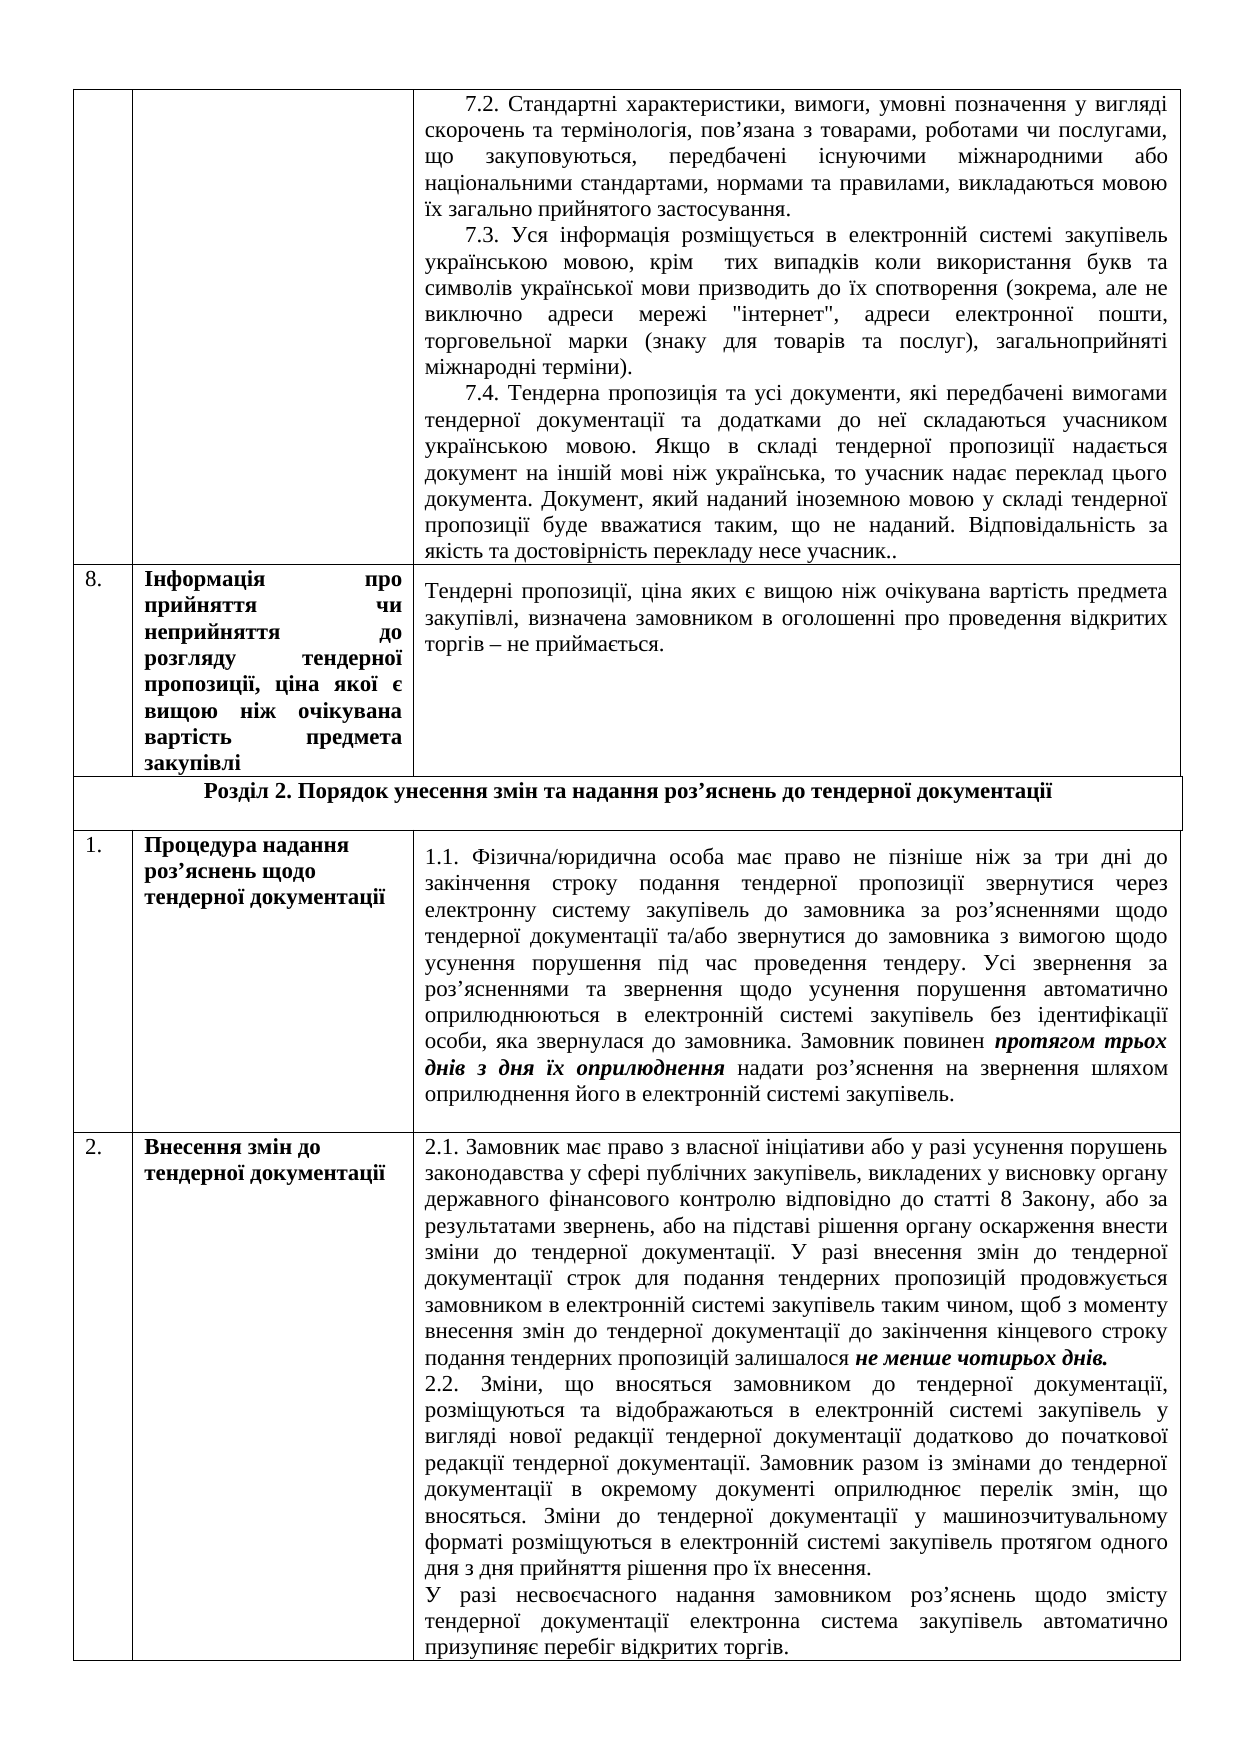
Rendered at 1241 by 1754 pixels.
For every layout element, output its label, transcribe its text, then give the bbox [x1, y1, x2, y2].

table_cell Тендерні пропозиції, ціна яких є вищою ніж очікувана вартість предмета закупівлі, визначена замовником в оголошенні про проведення відкритих торгів – не приймається. [414, 565, 1180, 776]
table_cell 7. [74, 90, 132, 564]
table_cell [414, 90, 1180, 564]
table_cell Інформація про прийняття чи неприйняття до розгляду тендерної пропозиції, ціна якої є вищою ніж очікувана вартість предмета закупівлі [133, 565, 413, 776]
table_cell 2. [74, 1133, 132, 1660]
table_cell Процедура надання роз’яснень щодо тендерної документації [133, 831, 413, 1132]
table_cell 1.1. Фізична/юридична особа має право не пізніше ніж за три дні до закінчення строку подання тендерної пропозиції звернутися через електронну систему закупівель до замовника за роз’ясненнями щодо тендерної документації та/або звернутися до замовника з вимогою щодо усунення порушення під час проведення тендеру. Усі звернення за роз’ясненнями та звернення щодо усунення порушення автоматично оприлюднюються в електронній системі закупівель без ідентифікації особи, яка звернулася до замовника. Замовник повинен протягом трьох днів з дня їх оприлюднення надати роз’яснення на звернення шляхом оприлюднення його в електронній системі закупівель. [414, 831, 1180, 1132]
table_cell 1. [74, 831, 132, 1132]
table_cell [133, 1133, 413, 1660]
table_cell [133, 90, 413, 564]
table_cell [414, 1133, 1180, 1660]
table_cell Розділ 2. Порядок унесення змін та надання роз’яснень до тендерної документації [74, 777, 1182, 829]
table_cell 8. [74, 565, 132, 776]
